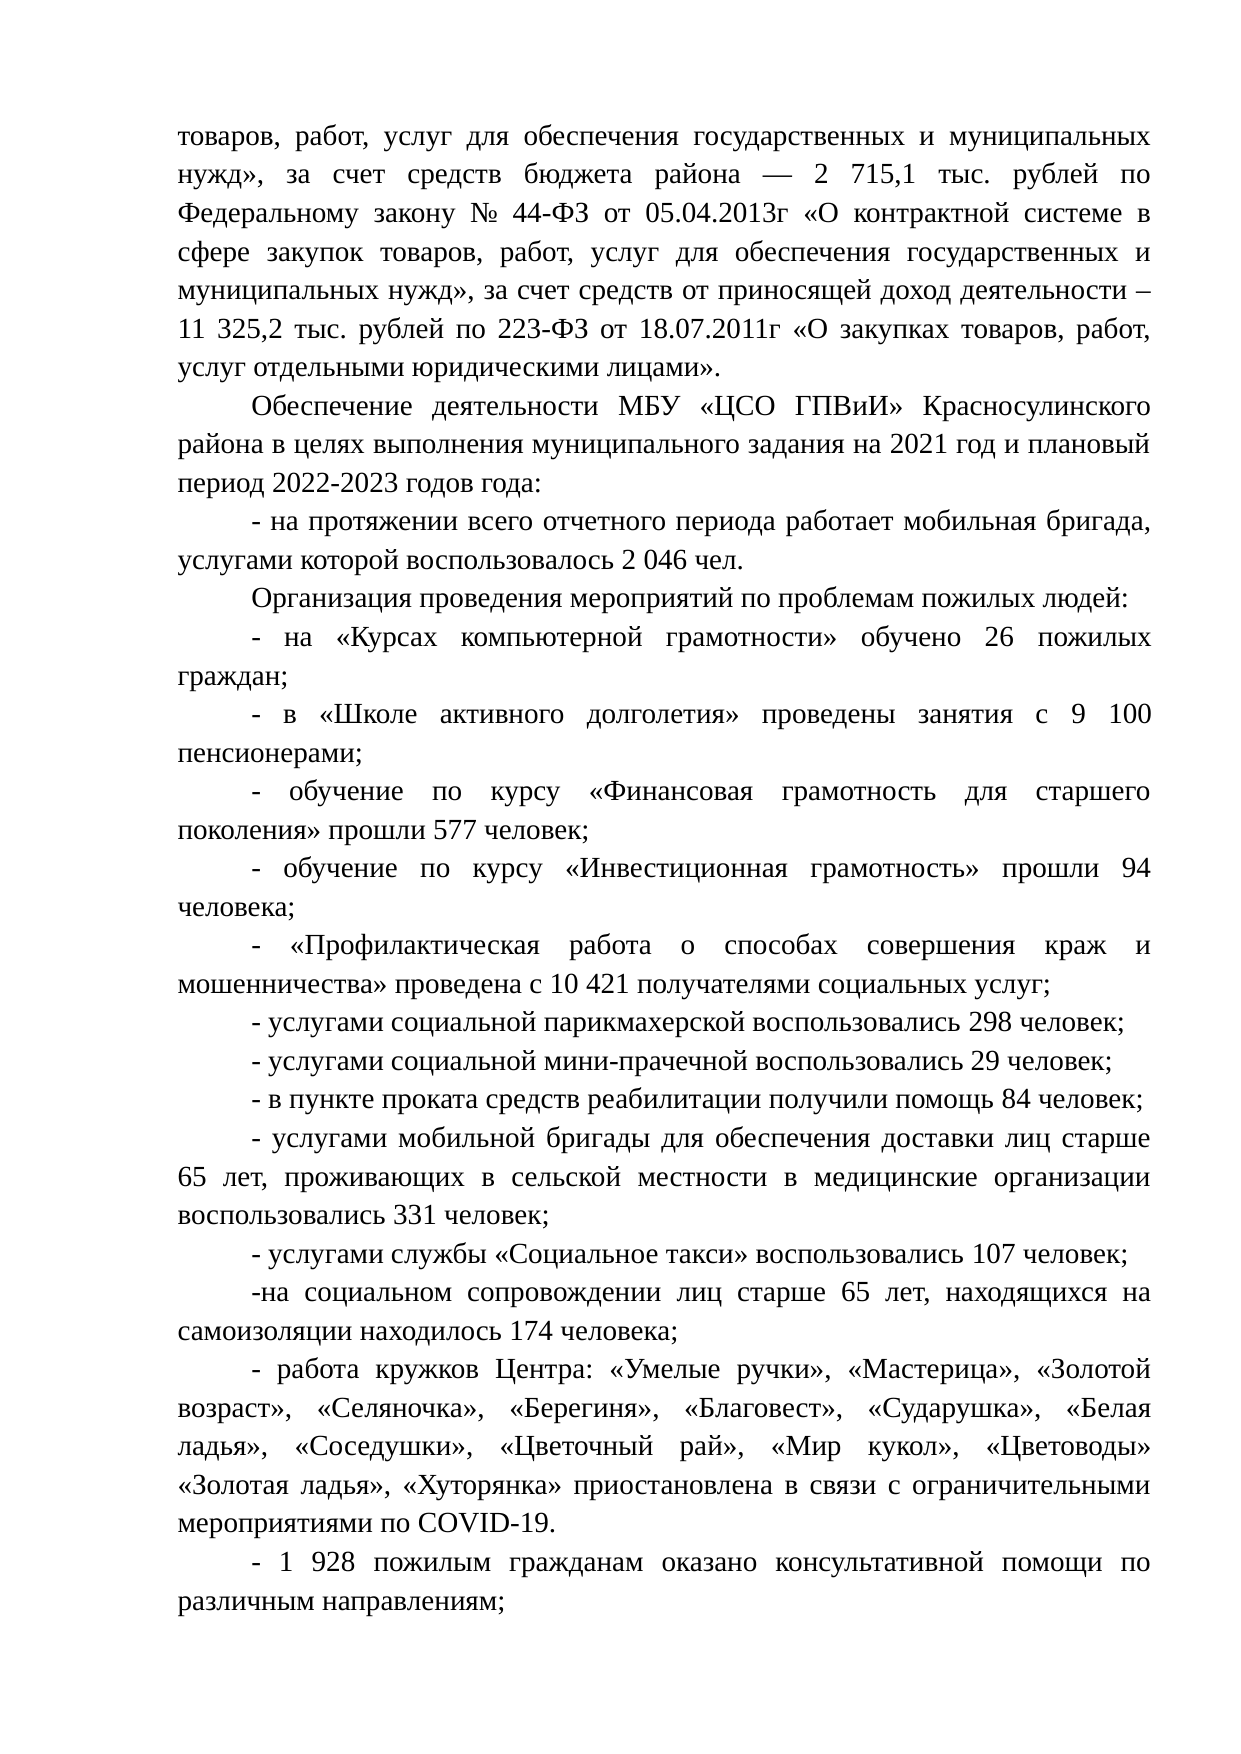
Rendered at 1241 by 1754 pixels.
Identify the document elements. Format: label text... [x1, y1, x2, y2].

text - услугами службы «Социальное такси» воспользовались 107 человек; [177, 1236, 1152, 1269]
text - услугами мобильной бригады для обеспечения доставки лиц старше 65 лет, проживающих в сельской местности в медицинские организации воспользовались 331 человек; [177, 1120, 1152, 1231]
text - обучение по курсу «Финансовая грамотность для старшего поколения» прошли 577 человек; [177, 773, 1152, 845]
text - на «Курсах компьютерной грамотности» обучено 26 пожилых граждан; [177, 619, 1152, 691]
text - в «Школе активного долголетия» проведены занятия с 9 100 пенсионерами; [177, 696, 1152, 768]
text - в пункте проката средств реабилитации получили помощь 84 человек; [177, 1082, 1152, 1115]
text - на протяжении всего отчетного периода работает мобильная бригада, услугами которой воспользовалось 2 046 чел. [177, 503, 1152, 576]
text Организация проведения мероприятий по проблемам пожилых людей: [177, 581, 1152, 614]
text - обучение по курсу «Инвестиционная грамотность» прошли 94 человека; [177, 850, 1152, 922]
text - услугами социальной мини-прачечной воспользовались 29 человек; [177, 1043, 1152, 1077]
text - услугами социальной парикмахерской воспользовались 298 человек; [177, 1004, 1152, 1038]
text - работа кружков Центра: «Умелые ручки», «Мастерица», «Золотой возраст», «Селяночка», «Берегиня», «Благовест», «Сударушка», «Белая ладья», «Соседушки», «Цветочный рай», «Мир кукол», «Цветоводы» «Золотая ладья», «Хуторянка» приостановлена в связи с ограничительными мероприятиями по COVID-19. [177, 1351, 1152, 1539]
text - «Профилактическая работа о способах совершения краж и мошенничества» проведена с 10 421 получателями социальных услуг; [177, 927, 1152, 999]
text -на социальном сопровождении лиц старше 65 лет, находящихся на самоизоляции находилось 174 человека; [177, 1274, 1152, 1346]
text - 1 928 пожилым гражданам оказано консультативной помощи по различным направлениям; [177, 1544, 1152, 1616]
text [177, 118, 1152, 383]
text Обеспечение деятельности МБУ «ЦСО ГПВиИ» Красносулинского района в целях выполнения муниципального задания на 2021 год и плановый период 2022-2023 годов года: [177, 388, 1152, 498]
